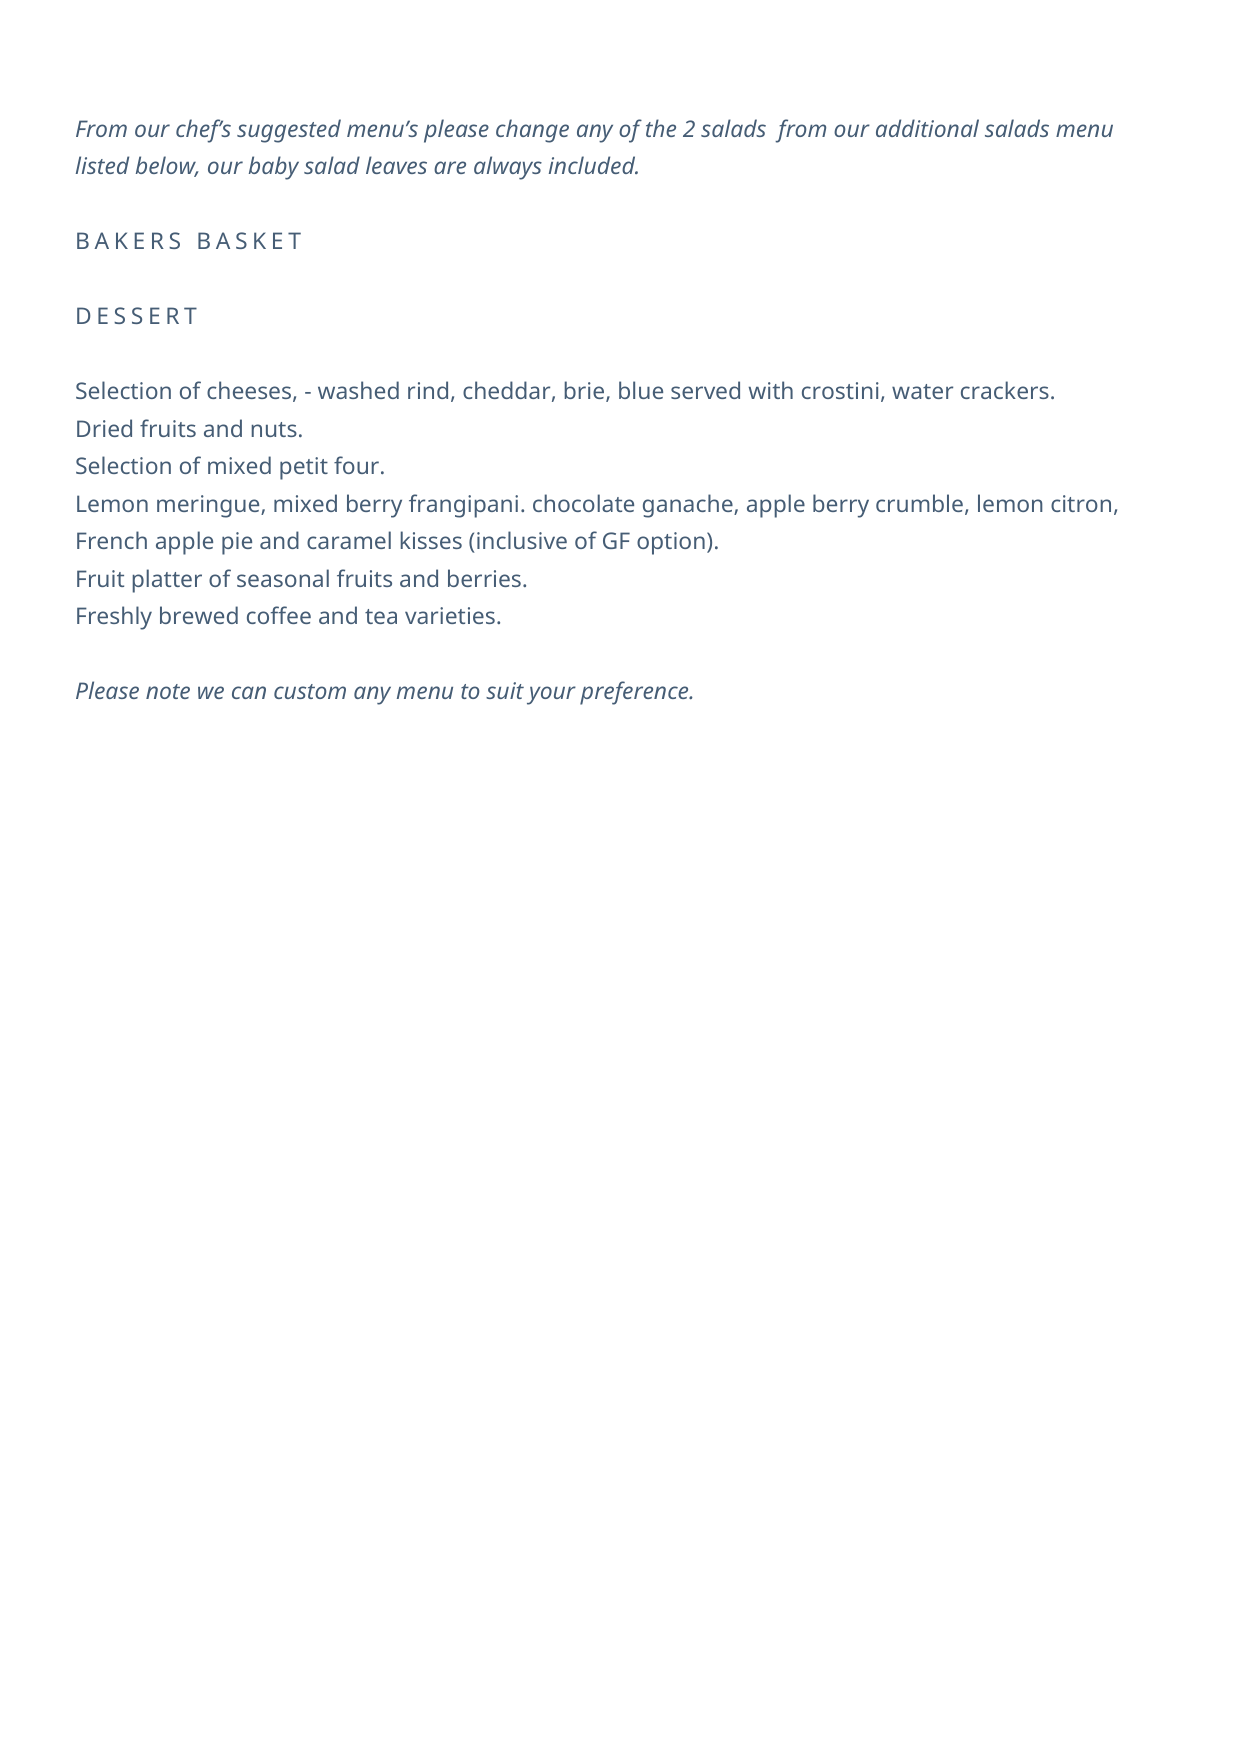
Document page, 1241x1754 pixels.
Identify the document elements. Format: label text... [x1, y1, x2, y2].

text Selection of cheeses, - washed rind, cheddar, brie, blue served with crostini, water crackers. [75, 375, 1165, 406]
text Dessert [75, 300, 1165, 331]
text Please note we can custom any menu to suit your preference. [75, 675, 1165, 706]
text From our chef’s suggested menu’s please change any of the 2 salads from our additional salads menu listed below, our baby salad leaves are always included. [75, 112, 1165, 181]
text Selection of mixed petit four. [75, 450, 1165, 481]
text Dried fruits and nuts. [75, 412, 1165, 444]
text Lemon meringue, mixed berry frangipani. chocolate ganache, apple berry crumble, lemon citron, French apple pie and caramel kisses (inclusive of GF option). [75, 487, 1165, 556]
text Freshly brewed coffee and tea varieties. [75, 600, 1165, 631]
text Bakers Basket [75, 225, 1165, 256]
text Fruit platter of seasonal fruits and berries. [75, 562, 1165, 594]
